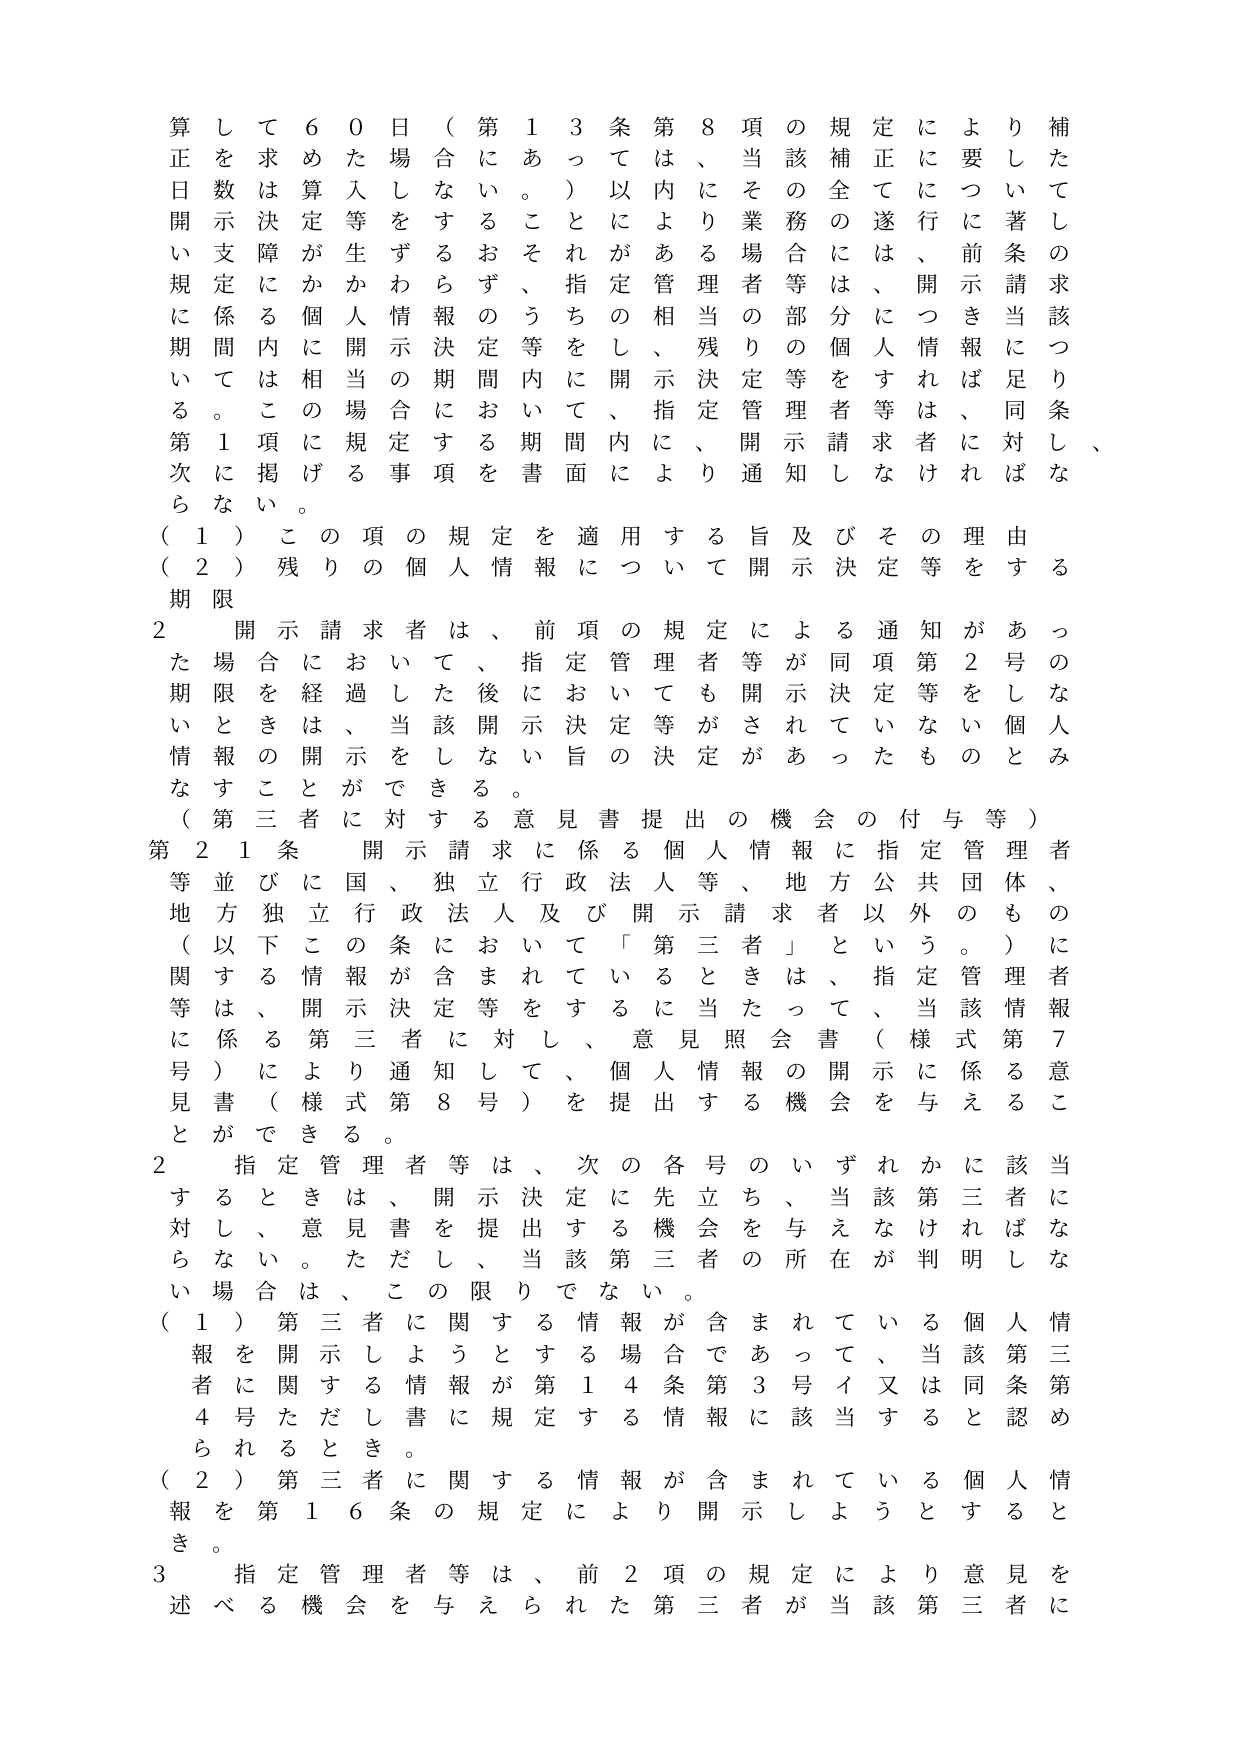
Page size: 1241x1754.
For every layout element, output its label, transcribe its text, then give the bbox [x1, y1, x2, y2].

text ２ 指定管理者等は、次の各号のいずれかに該当するときは、開示決定に先立ち、当該第三者に対し、意見書を提出する機会を与えなければならない。ただし、当該第三者の所在が判明しない場合は、この限りでない。 [148, 1148, 1092, 1306]
text （第三者に対する意見書提出の機会の付与等） [169, 802, 1092, 834]
text （２）第三者に関する情報が含まれている個人情報を第１６条の規定により開示しようとするとき。 [148, 1463, 1092, 1557]
text 第２１条 開示請求に係る個人情報に指定管理者等並びに国、独立行政法人等、地方公共団体、地方独立行政法人及び開示請求者以外のもの（以下この条において「第三者」という。）に関する情報が含まれているときは、指定管理者等は、開示決定等をするに当たって、当該情報に係る第三者に対し、意見照会書（様式第７号）により通知して、個人情報の開示に係る意見書（様式第８号）を提出する機会を与えることができる。 [148, 834, 1092, 1148]
text （２）残りの個人情報について開示決定等をする期限 [148, 551, 1092, 613]
text （１）第三者に関する情報が含まれている個人情報を開示しようとする場合であって、当該第三者に関する情報が第１４条第３号イ又は同条第４号ただし書に規定する情報に該当すると認められるとき。 [148, 1306, 1092, 1463]
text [148, 110, 1092, 519]
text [148, 1557, 1092, 1620]
text ２ 開示請求者は、前項の規定による通知があった場合において、指定管理者等が同項第２号の期限を経過した後においても開示決定等をしないときは、当該開示決定等がされていない個人情報の開示をしない旨の決定があったものとみなすことができる。 [148, 613, 1092, 802]
text （１）この項の規定を適用する旨及びその理由 [148, 519, 1092, 551]
